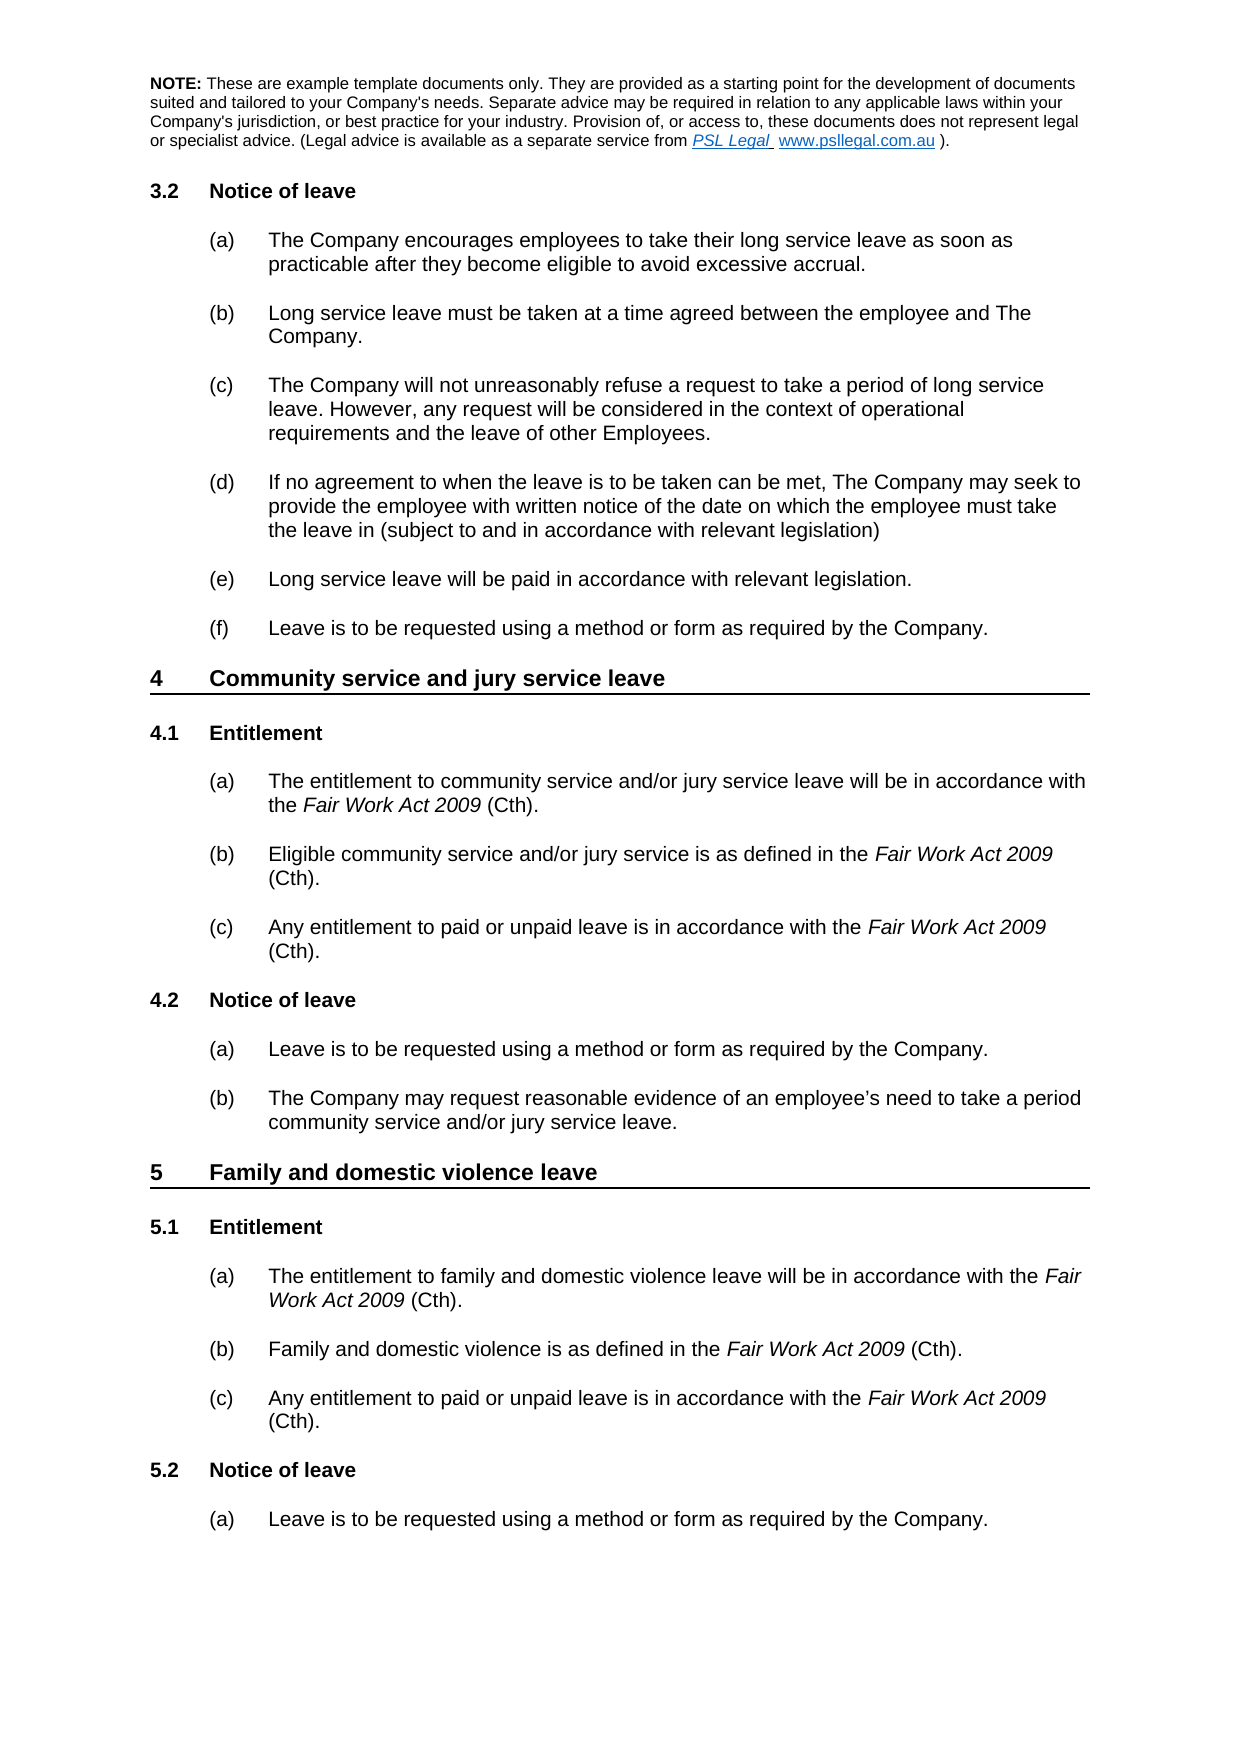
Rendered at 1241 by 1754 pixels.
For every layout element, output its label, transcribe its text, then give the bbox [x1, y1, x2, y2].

text Any entitlement to paid or unpaid leave is in accordance with the Fair Work Act 2009 (Cth). [209, 1385, 1090, 1433]
text The entitlement to community service and/or jury service leave will be in accordance with the Fair Work Act 2009 (Cth). [209, 769, 1090, 817]
subtitle Notice of leave [150, 1458, 1090, 1482]
text The Company will not unreasonably refuse a request to take a period of long service leave. However, any request will be considered in the context of operational requirements and the leave of other Employees. [209, 373, 1090, 445]
text Family and domestic violence is as defined in the Fair Work Act 2009 (Cth). [209, 1336, 1090, 1360]
text Long service leave must be taken at a time agreed between the employee and The Company. [209, 300, 1090, 348]
text Eligible community service and/or jury service is as defined in the Fair Work Act 2009 (Cth). [209, 842, 1090, 890]
subtitle Notice of leave [150, 988, 1090, 1012]
subtitle Entitlement [150, 1214, 1090, 1238]
text Any entitlement to paid or unpaid leave is in accordance with the Fair Work Act 2009 (Cth). [209, 915, 1090, 963]
subtitle Entitlement [150, 720, 1090, 744]
subtitle Notice of leave [150, 178, 1090, 202]
subtitle Family and domestic violence leave [150, 1159, 1090, 1187]
text If no agreement to when the leave is to be taken can be met, The Company may seek to provide the employee with written notice of the date on which the employee must take the leave in (subject to and in accordance with relevant legislation) [209, 470, 1090, 542]
subtitle Community service and jury service leave [150, 665, 1090, 693]
text Leave is to be requested using a method or form as required by the Company. [209, 1037, 1090, 1061]
text Long service leave will be paid in accordance with relevant legislation. [209, 567, 1090, 591]
text The entitlement to family and domestic violence leave will be in accordance with the Fair Work Act 2009 (Cth). [209, 1263, 1090, 1311]
text The Company may request reasonable evidence of an employee’s need to take a period community service and/or jury service leave. [209, 1086, 1090, 1134]
text Leave is to be requested using a method or form as required by the Company. [209, 616, 1090, 640]
text The Company encourages employees to take their long service leave as soon as practicable after they become eligible to avoid excessive accrual. [209, 227, 1090, 275]
text Leave is to be requested using a method or form as required by the Company. [209, 1507, 1090, 1531]
